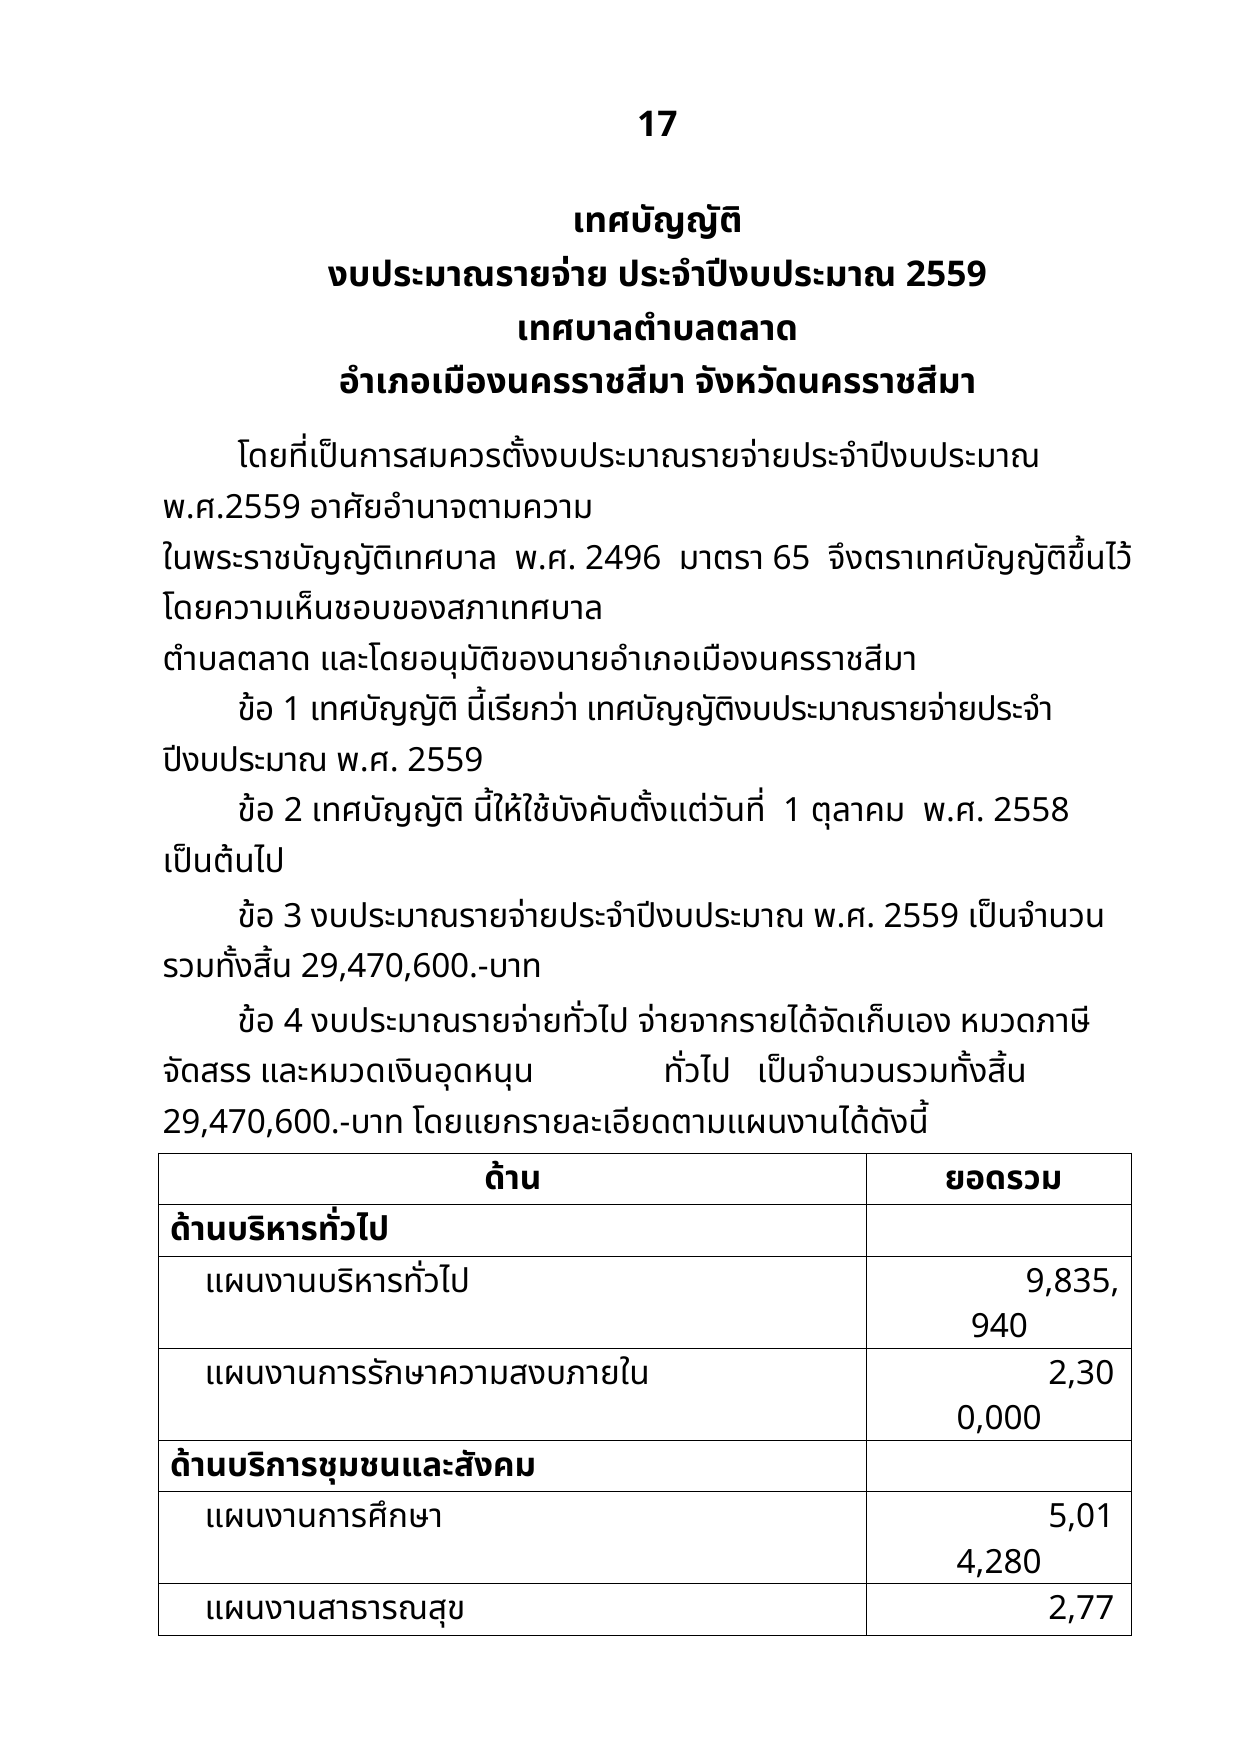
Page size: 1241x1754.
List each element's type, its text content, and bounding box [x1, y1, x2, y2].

table_cell ด้านบริการชุมชนและสังคม [159, 1441, 866, 1491]
table_cell แผนงานสาธารณสุข [159, 1584, 866, 1634]
text ข้อ 3 งบประมาณรายจ่ายประจำปีงบประมาณ พ.ศ. 2559 เป็นจำนวนรวมทั้งสิ้น 29,470,600.-บาท [162, 891, 1152, 993]
text เทศบาลตำบลตลาด [162, 303, 1152, 356]
table_cell [867, 1441, 1131, 1491]
table_cell 5,014,280 [867, 1492, 1131, 1583]
text ข้อ 2 เทศบัญญัติ นี้ให้ใช้บังคับตั้งแต่วันที่ 1 ตุลาคม พ.ศ. 2558 เป็นต้นไป [162, 786, 1152, 887]
text โดยที่เป็นการสมควรตั้งงบประมาณรายจ่ายประจำปีงบประมาณ พ.ศ.2559 อาศัยอำนาจตามความ [162, 432, 1152, 533]
table_cell แผนงานบริหารทั่วไป [159, 1257, 866, 1348]
table_cell 9,835,940 [867, 1257, 1131, 1348]
text ข้อ 1 เทศบัญญัติ นี้เรียกว่า เทศบัญญัติงบประมาณรายจ่ายประจำปีงบประมาณ พ.ศ. 2559 [162, 685, 1152, 786]
text ข้อ 4 งบประมาณรายจ่ายทั่วไป จ่ายจากรายได้จัดเก็บเอง หมวดภาษีจัดสรร และหมวดเงินอุดหนุน ทั่วไป เป็นจำนวนรวมทั้งสิ้น 29,470,600.-บาท โดยแยกรายละเอียดตามแผนงานได้ดังนี้ [162, 997, 1152, 1148]
text 17 [162, 99, 1152, 147]
table_cell ด้านบริหารทั่วไป [159, 1205, 866, 1256]
text ในพระราชบัญญัติเทศบาล พ.ศ. 2496 มาตรา 65 จึงตราเทศบัญญัติขึ้นไว้โดยความเห็นชอบของสภาเทศบาล [162, 533, 1152, 634]
text เทศบัญญัติ [162, 195, 1152, 249]
table_cell [867, 1205, 1131, 1256]
table_header ยอดรวม [867, 1154, 1131, 1204]
table_cell 2,776,000 [867, 1584, 1131, 1634]
text อำเภอเมืองนครราชสีมา จังหวัดนครราชสีมา [162, 356, 1152, 410]
table_cell 2,300,000 [867, 1349, 1131, 1439]
table_header ด้าน [159, 1154, 866, 1204]
table_cell แผนงานการรักษาความสงบภายใน [159, 1349, 866, 1439]
text ตำบลตลาด และโดยอนุมัติของนายอำเภอเมืองนครราชสีมา [162, 634, 1152, 685]
table_cell แผนงานการศึกษา [159, 1492, 866, 1583]
text งบประมาณรายจ่าย ประจำปีงบประมาณ 2559 [162, 249, 1152, 303]
